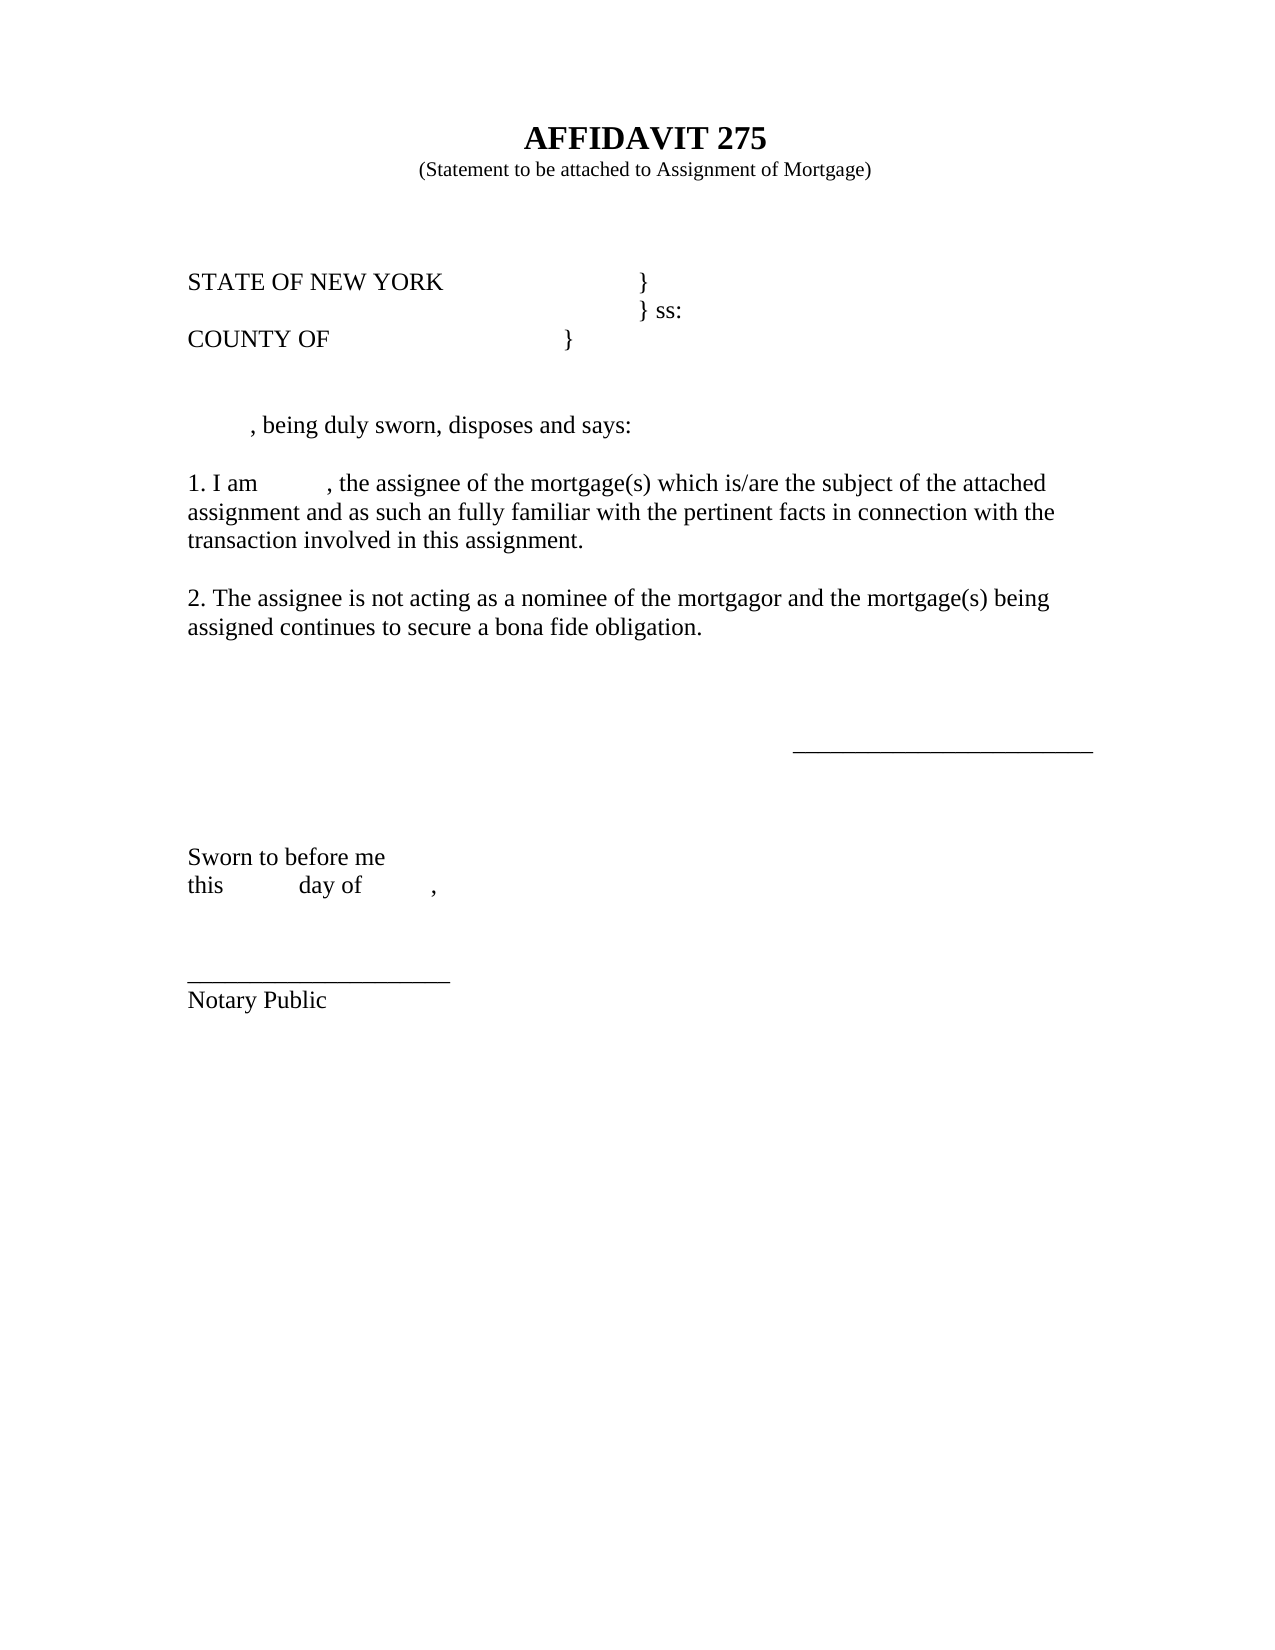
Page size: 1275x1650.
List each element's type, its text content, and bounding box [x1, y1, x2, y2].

text 2. The assignee is not acting as a nominee of the mortgagor and the mortgage(s) being assigned continues to secure a bona fide obligation. [187, 583, 1103, 641]
text } ss: [187, 296, 1103, 324]
text , being duly sworn, disposes and says: [187, 411, 1103, 439]
text COUNTY OF } [187, 324, 1103, 353]
text Sworn to before me [187, 842, 1103, 871]
text 1. I am , the assignee of the mortgage(s) which is/are the subject of the attached assignment and as such an fully familiar with the pertinent facts in connection with the transaction involved in this assignment. [187, 468, 1103, 554]
text ________________________ [187, 727, 1103, 756]
text AFFIDAVIT 275 (Statement to be attached to Assignment of Mortgage) [187, 118, 1103, 181]
text Notary Public [187, 986, 1103, 1014]
text this day of , [187, 871, 1103, 899]
text _____________________ [187, 957, 1103, 986]
text STATE OF NEW YORK } [187, 267, 1103, 296]
